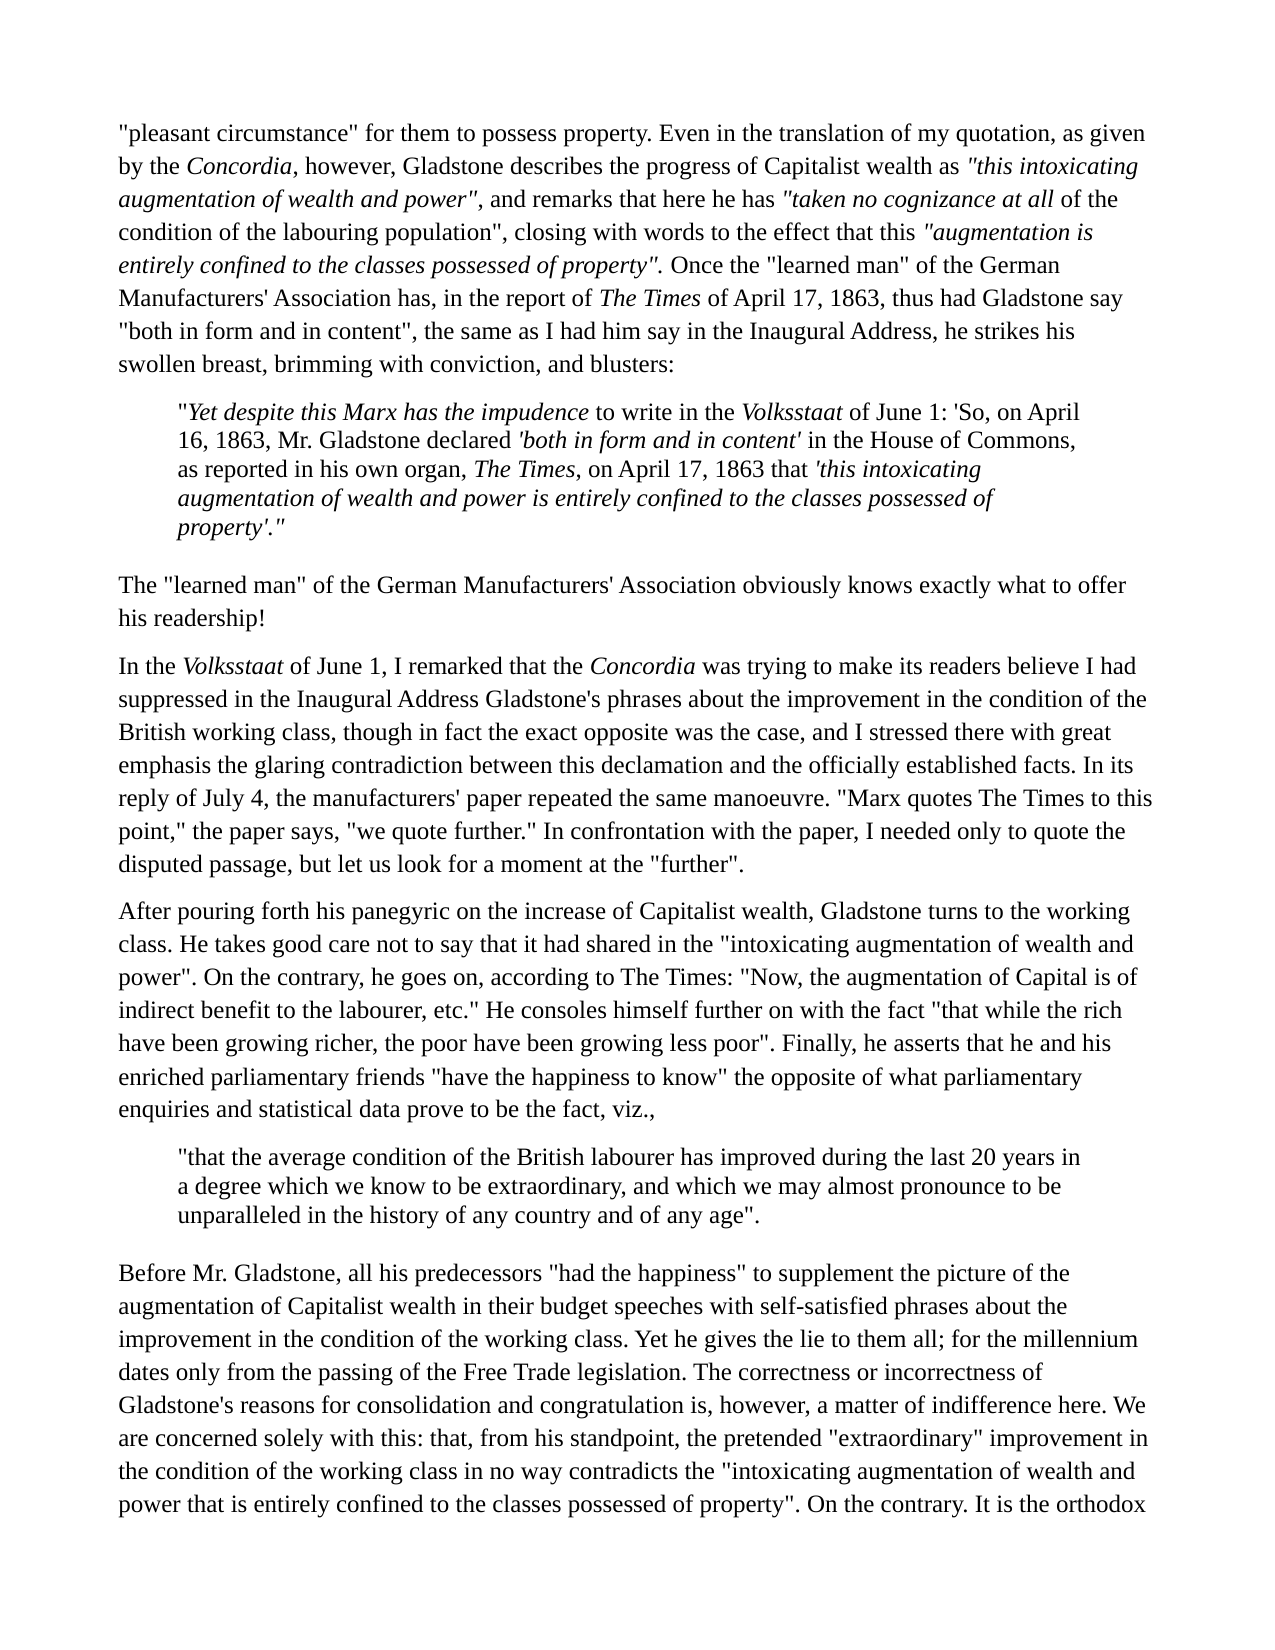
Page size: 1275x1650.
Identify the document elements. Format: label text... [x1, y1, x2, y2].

text "Yet despite this Marx has the impudence to write in the Volksstaat of June 1: 'So, on April 16, 1863, Mr. Gladstone declared 'both in form and in content' in the House of Commons, as reported in his own organ, The Times, on April 17, 1863 that 'this intoxicating augmentation of wealth and power is entirely confined to the classes possessed of property'." [177, 397, 1098, 541]
text "that the average condition of the British labourer has improved during the last 20 years in a degree which we know to be extraordinary, and which we may almost pronounce to be unparalleled in the history of any country and of any age". [177, 1142, 1098, 1228]
text After pouring forth his panegyric on the increase of Capitalist wealth, Gladstone turns to the working class. He takes good care not to say that it had shared in the "intoxicating augmentation of wealth and power". On the contrary, he goes on, according to The Times: "Now, the augmentation of Capital is of indirect benefit to the labourer, etc." He consoles himself further on with the fact "that while the rich have been growing richer, the poor have been growing less poor". Finally, he asserts that he and his enriched parliamentary friends "have the happiness to know" the opposite of what parliamentary enquiries and statistical data prove to be the fact, viz., [118, 896, 1157, 1123]
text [118, 1258, 1157, 1518]
text In the Volksstaat of June 1, I remarked that the Concordia was trying to make its readers believe I had suppressed in the Inaugural Address Gladstone's phrases about the improvement in the condition of the British working class, though in fact the exact opposite was the case, and I stressed there with great emphasis the glaring contradiction between this declamation and the officially established facts. In its reply of July 4, the manufacturers' paper repeated the same manoeuvre. "Marx quotes The Times to this point," the paper says, "we quote further." In confrontation with the paper, I needed only to quote the disputed passage, but let us look for a moment at the "further". [118, 651, 1157, 878]
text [118, 118, 1157, 378]
text The "learned man" of the German Manufacturers' Association obviously knows exactly what to offer his readership! [118, 570, 1157, 632]
